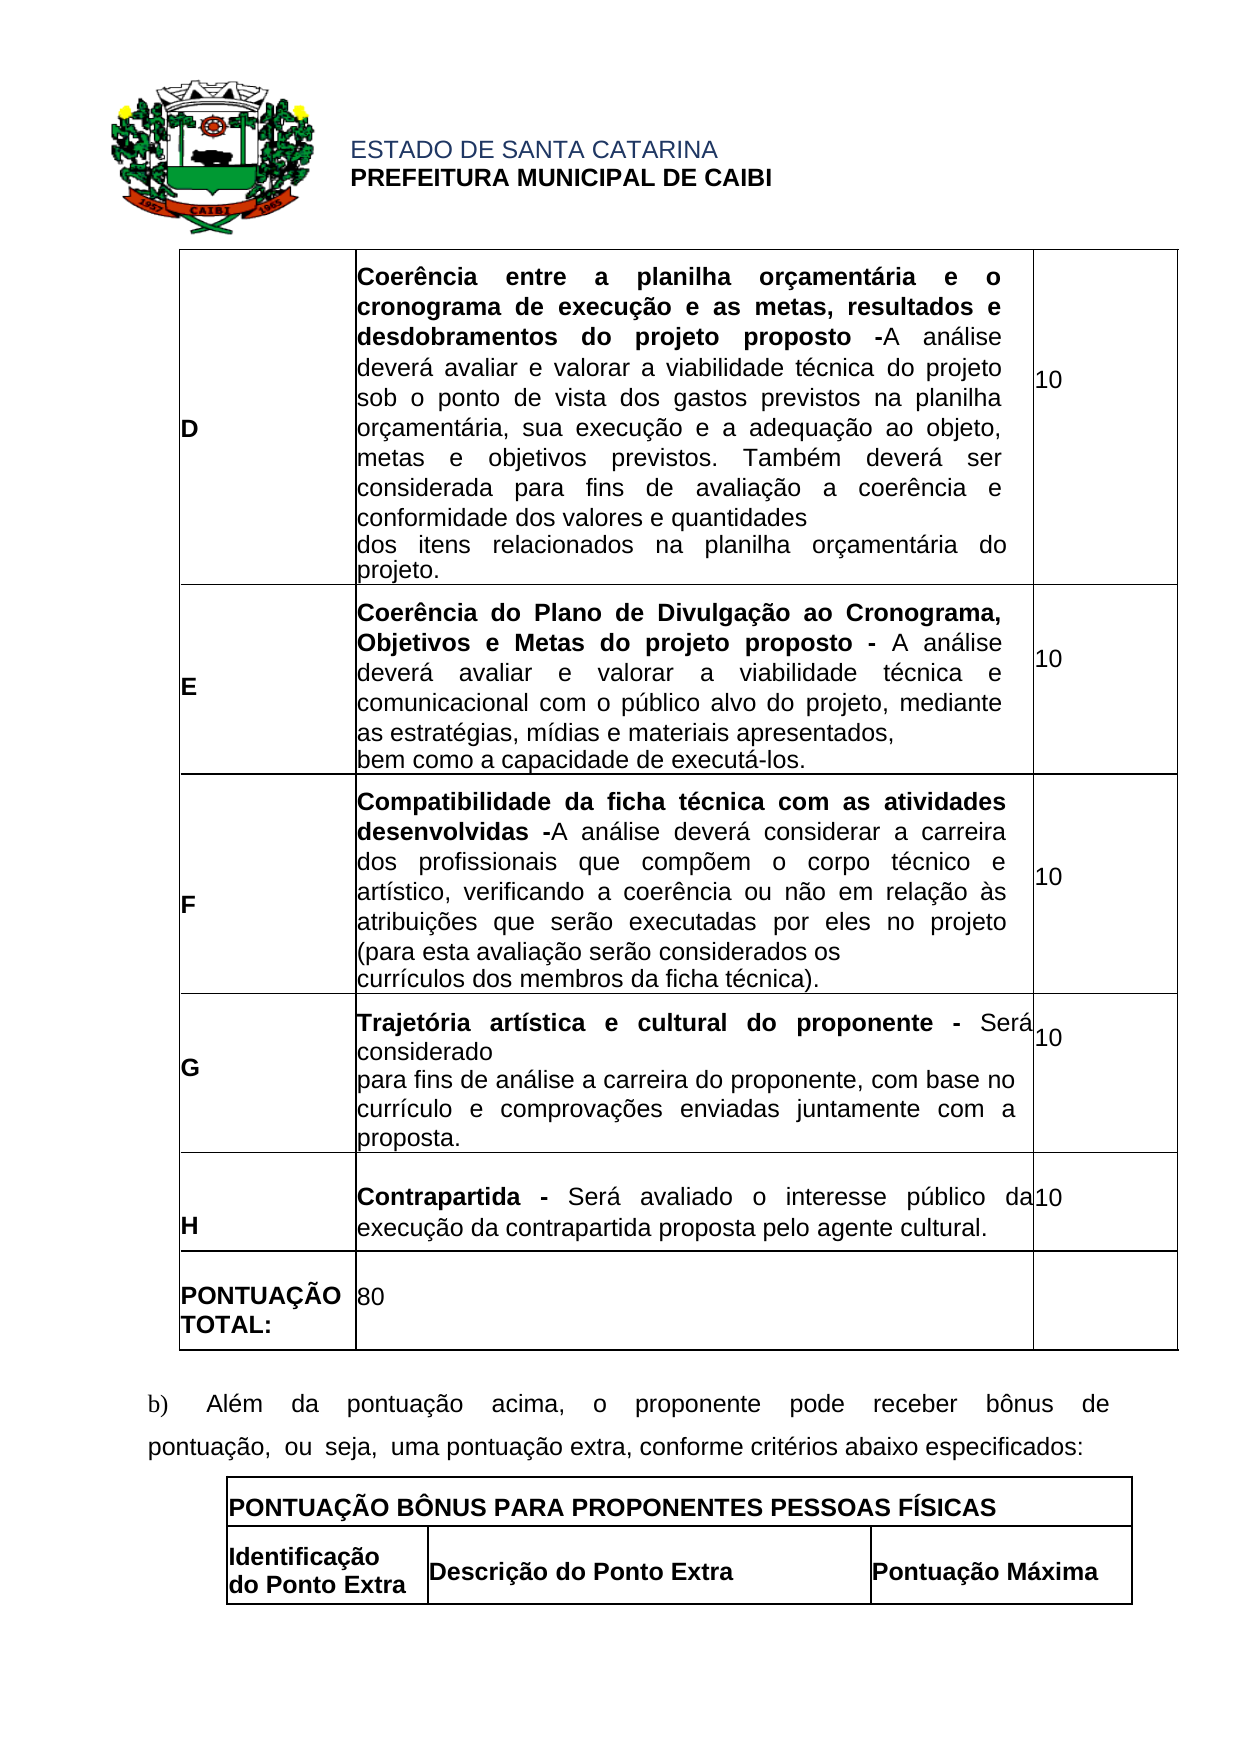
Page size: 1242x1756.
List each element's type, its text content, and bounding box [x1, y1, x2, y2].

table_cell Compatibilidade da ficha técnica com as atividades desenvolvidas -A análise deverá considerar a carreira dos profissionais que compõem o corpo técnico e artístico, verificando a coerência ou não em relação às atribuições que serão executadas por eles no projeto (para esta avaliação serão considerados os currículos dos membros da ficha técnica). [357, 775, 1033, 993]
table_cell [1034, 1252, 1177, 1349]
table_cell 10 [1034, 994, 1177, 1152]
table_header PONTUAÇÃO BÔNUS PARA PROPONENTES PESSOAS FÍSICAS [228, 1478, 1131, 1525]
list Além da pontuação acima, o proponente pode receber bônus de pontuação, ou seja, uma pontuação extra, conforme critérios abaixo especificados: [148, 1389, 1109, 1461]
table_cell G [180, 994, 355, 1152]
table_cell H [180, 1153, 355, 1250]
table_cell Identificação do Ponto Extra [228, 1527, 427, 1603]
table_cell 10 [1034, 250, 1177, 584]
table_cell Trajetória artística e cultural do proponente - Será considerado para fins de análise a carreira do proponente, com base no currículo e comprovações enviadas juntamente com a proposta. [357, 994, 1033, 1152]
table_cell E [180, 585, 355, 773]
table_cell Coerência entre a planilha orçamentária e o cronograma de execução e as metas, resultados e desdobramentos do projeto proposto -A análise deverá avaliar e valorar a viabilidade técnica do projeto sob o ponto de vista dos gastos previstos na planilha orçamentária, sua execução e a adequação ao objeto, metas e objetivos previstos. Também deverá ser considerada para fins de avaliação a coerência e conformidade dos valores e quantidades dos itens relacionados na planilha orçamentária do projeto. [357, 250, 1033, 584]
table_cell 10 [1034, 585, 1177, 773]
table_cell Contrapartida - Será avaliado o interesse público da execução da contrapartida proposta pelo agente cultural. [357, 1153, 1033, 1250]
table_cell Descrição do Ponto Extra [429, 1527, 870, 1603]
table_cell Coerência do Plano de Divulgação ao Cronograma, Objetivos e Metas do projeto proposto - A análise deverá avaliar e valorar a viabilidade técnica e comunicacional com o público alvo do projeto, mediante as estratégias, mídias e materiais apresentados, bem como a capacidade de executá-los. [357, 585, 1033, 773]
table_cell Pontuação Máxima [872, 1527, 1131, 1603]
table_cell D [180, 250, 355, 584]
table_cell F [180, 774, 355, 993]
table_cell 10 [1034, 1153, 1177, 1250]
table_cell 10 [1034, 775, 1177, 993]
table_cell PONTUAÇÃO TOTAL: [180, 1251, 355, 1349]
picture [110, 78, 317, 237]
table_cell 80 [357, 1252, 1033, 1349]
